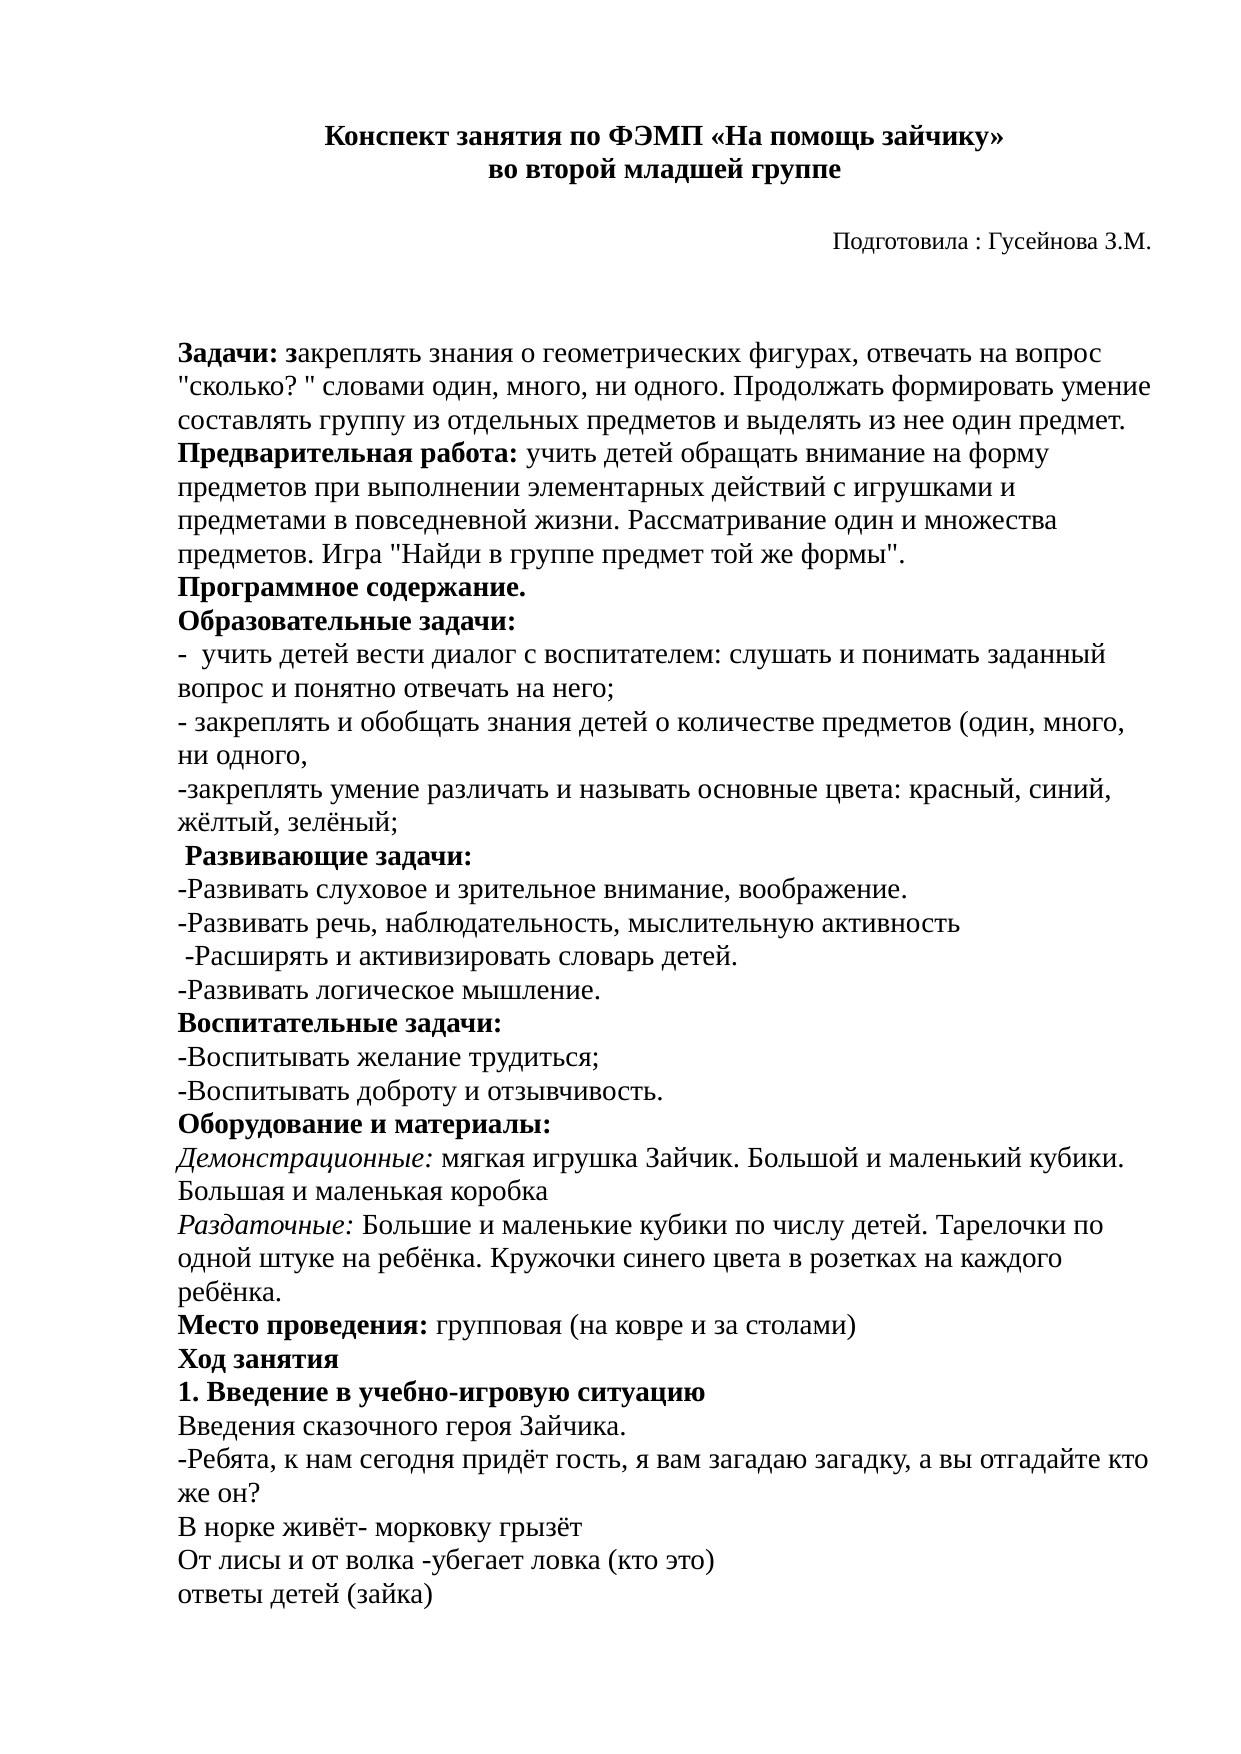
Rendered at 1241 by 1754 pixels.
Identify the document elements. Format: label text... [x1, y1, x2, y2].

text Демонстрационные: мягкая игрушка Зайчик. Большой и маленький кубики. Большая и маленькая коробка [177, 1140, 1152, 1207]
text Развивающие задачи: [177, 838, 1152, 871]
text Подготовила : Гусейнова З.М. [177, 226, 1152, 255]
text -Воспитывать желание трудиться; [177, 1039, 1152, 1073]
text Оборудование и материалы: [177, 1106, 1152, 1140]
text -Ребята, к нам сегодня придёт гость, я вам загадаю загадку, а вы отгадайте кто же он? [177, 1442, 1152, 1509]
text Задачи: закреплять знания о геометрических фигурах, отвечать на вопрос "сколько? '' словами один, много, ни одного. Продолжать формировать умение составлять группу из отдельных предметов и выделять из нее один предмет. [177, 335, 1152, 435]
text -Воспитывать доброту и отзывчивость. [177, 1073, 1152, 1106]
text Раздаточные: Большие и маленькие кубики по числу детей. Тарелочки по одной штуке на ребёнка. Кружочки синего цвета в розетках на каждого ребёнка. [177, 1207, 1152, 1307]
text -Развивать логическое мышление. [177, 972, 1152, 1006]
text - закреплять и обобщать знания детей о количестве предметов (один, много, ни одного, [177, 704, 1152, 771]
text Введения сказочного героя Зайчика. [177, 1408, 1152, 1442]
text -Развивать речь, наблюдательность, мыслительную активность [177, 905, 1152, 938]
text 1. Введение в учебно-игровую ситуацию [177, 1374, 1152, 1408]
text От лисы и от волка -убегает ловка (кто это) [177, 1542, 1152, 1576]
text ответы детей (зайка) [177, 1576, 1152, 1609]
text -Развивать слуховое и зрительное внимание, воображение. [177, 871, 1152, 905]
text -Расширять и активизировать словарь детей. [177, 938, 1152, 972]
text Предварительная работа: учить детей обращать внимание на форму предметов при выполнении элементарных действий с игрушками и предметами в повседневной жизни. Рассматривание один и множества предметов. Игра "Найди в группе предмет той же формы". [177, 435, 1152, 569]
text -закреплять умение различать и называть основные цвета: красный, синий, жёлтый, зелёный; [177, 771, 1152, 838]
text Место проведения: групповая (на ковре и за столами) [177, 1307, 1152, 1341]
text - учить детей вести диалог с воспитателем: слушать и понимать заданный вопрос и понятно отвечать на него; [177, 637, 1152, 704]
text Воспитательные задачи: [177, 1006, 1152, 1039]
text Образовательные задачи: [177, 603, 1152, 637]
text В норке живёт- морковку грызёт [177, 1509, 1152, 1542]
subtitle Конспект занятия по ФЭМП «На помощь зайчику» [177, 118, 1152, 152]
subtitle во второй младшей группе [177, 152, 1152, 185]
text Программное содержание. [177, 569, 1152, 603]
text Ход занятия [177, 1341, 1152, 1374]
